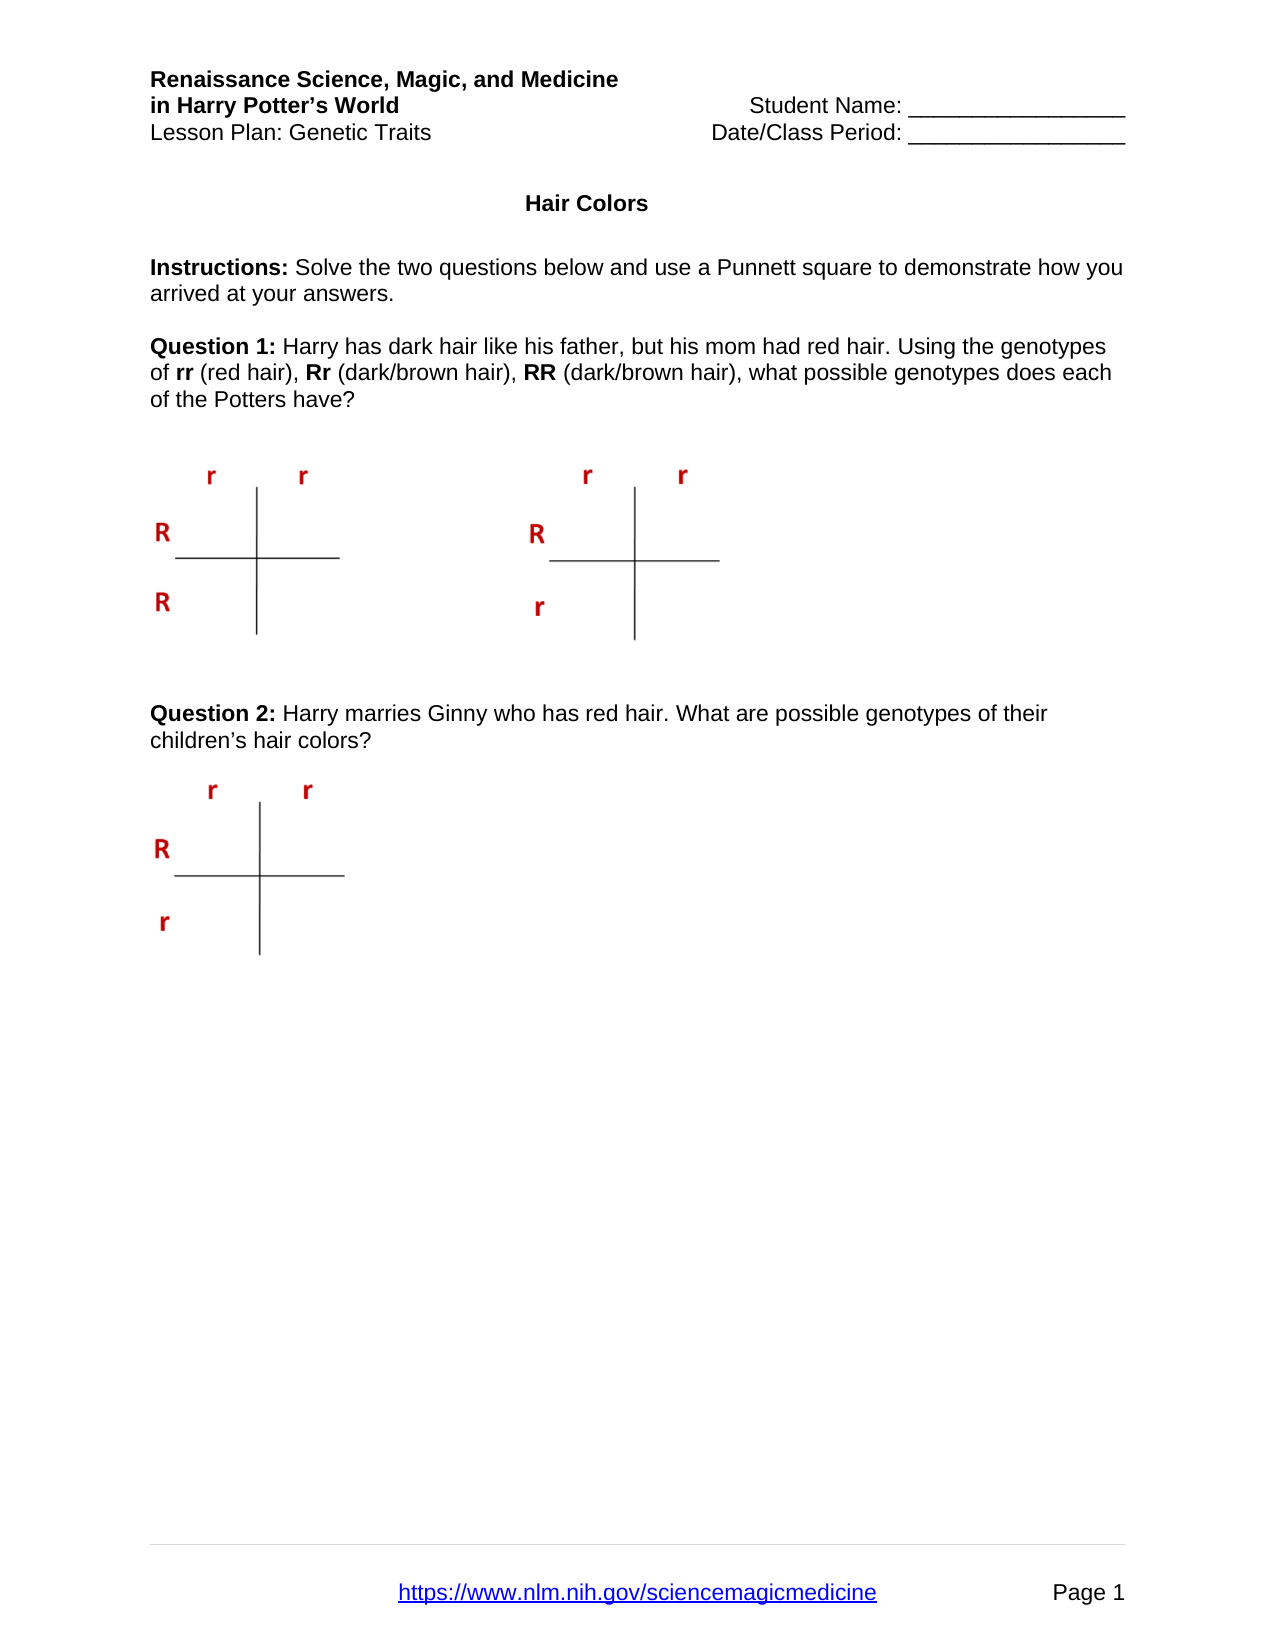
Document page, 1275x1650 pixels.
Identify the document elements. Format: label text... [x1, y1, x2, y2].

picture [525, 464, 733, 648]
text Instructions: Solve the two questions below and use a Punnett square to demonstrate how you arrived at your answers. [150, 223, 1125, 307]
text Question 1: Harry has dark hair like his father, but his mom had red hair. Using the genotypes of rr (red hair), Rr (dark/brown hair), RR (dark/brown hair), what possible genotypes does each of the Potters have? [150, 333, 1125, 412]
picture [150, 464, 353, 648]
subtitle Hair Colors [450, 190, 1125, 216]
text Question 2: Harry marries Ginny who has red hair. What are possible genotypes of their children’s hair colors? [150, 700, 1125, 753]
picture [150, 779, 358, 963]
